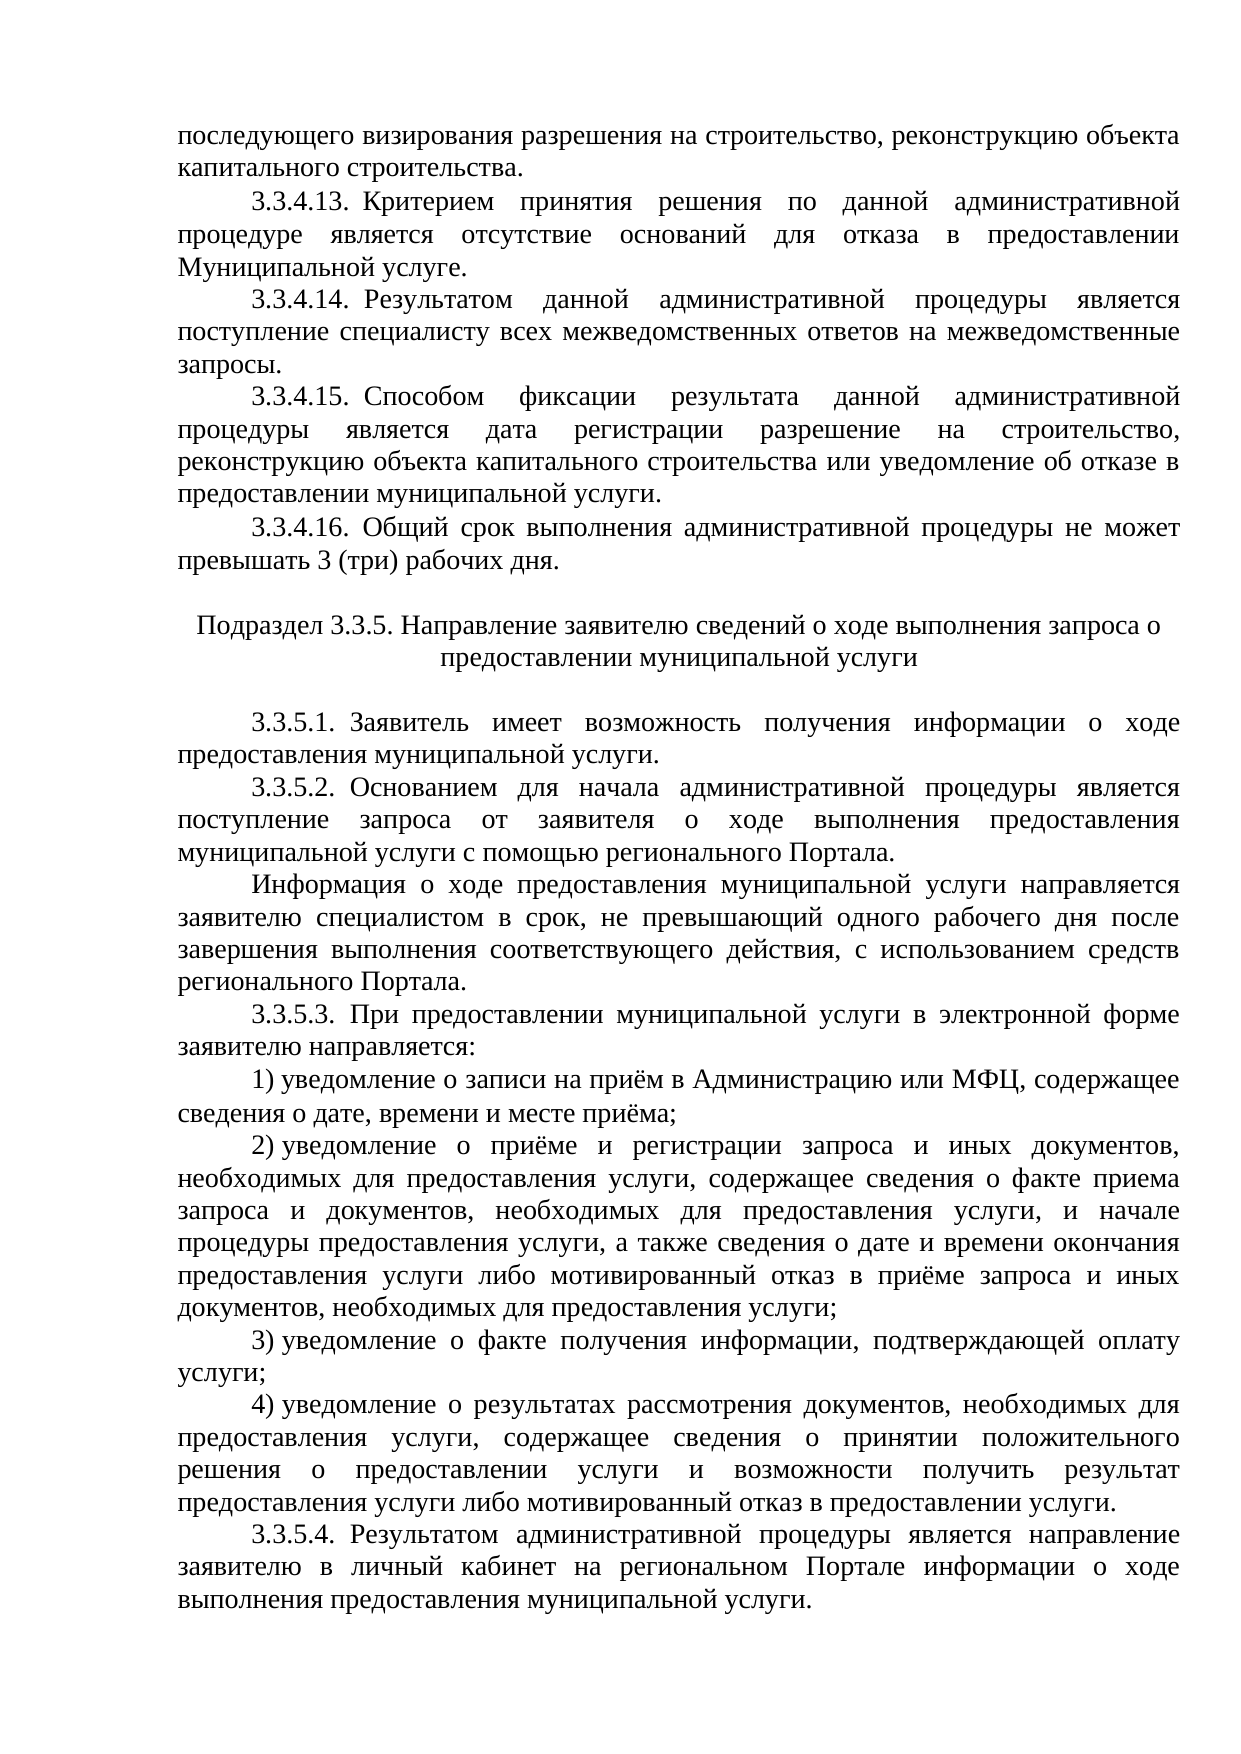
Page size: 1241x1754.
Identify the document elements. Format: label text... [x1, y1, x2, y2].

text 3.3.5.3. При предоставлении муниципальной услуги в электронной форме заявителю направляется: [177, 997, 1181, 1062]
text 3.3.4.16. Общий срок выполнения административной процедуры не может превышать 3 (три) рабочих дня. [177, 509, 1181, 576]
text 3.3.4.14. Результатом данной административной процедуры является поступление специалисту всех межведомственных ответов на межведомственные запросы. [177, 282, 1181, 379]
text 3.3.4.13. Критерием принятия решения по данной административной процедуре является отсутствие оснований для отказа в предоставлении Муниципальной услуге. [177, 183, 1181, 282]
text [177, 118, 1181, 183]
text 3.3.4.15. Способом фиксации результата данной административной процедуры является дата регистрации разрешение на строительство, реконструкцию объекта капитального строительства или уведомление об отказе в предоставлении муниципальной услуги. [177, 379, 1181, 509]
text Информация о ходе предоставления муниципальной услуги направляется заявителю специалистом в срок, не превышающий одного рабочего дня после завершения выполнения соответствующего действия, с использованием средств регионального Портала. [177, 867, 1181, 997]
text Подраздел 3.3.5. Направление заявителю сведений о ходе выполнения запроса о предоставлении муниципальной услуги [177, 608, 1181, 673]
text 1) уведомление о записи на приём в Администрацию или МФЦ, содержащее сведения о дате, времени и месте приёма; [177, 1062, 1181, 1128]
text 3.3.5.1. Заявитель имеет возможность получения информации о ходе предоставления муниципальной услуги. [177, 705, 1181, 770]
text 3.3.5.4. Результатом административной процедуры является направление заявителю в личный кабинет на региональном Портале информации о ходе выполнения предоставления муниципальной услуги. [177, 1517, 1181, 1614]
text 4) уведомление о результатах рассмотрения документов, необходимых для предоставления услуги, содержащее сведения о принятии положительного решения о предоставлении услуги и возможности получить результат предоставления услуги либо мотивированный отказ в предоставлении услуги. [177, 1387, 1181, 1517]
text 3) уведомление о факте получения информации, подтверждающей оплату услуги; [177, 1323, 1181, 1387]
text 3.3.5.2. Основанием для начала административной процедуры является поступление запроса от заявителя о ходе выполнения предоставления муниципальной услуги с помощью регионального Портала. [177, 770, 1181, 867]
text 2) уведомление о приёме и регистрации запроса и иных документов, необходимых для предоставления услуги, содержащее сведения о факте приема запроса и документов, необходимых для предоставления услуги, и начале процедуры предоставления услуги, а также сведения о дате и времени окончания предоставления услуги либо мотивированный отказ в приёме запроса и иных документов, необходимых для предоставления услуги; [177, 1128, 1181, 1323]
